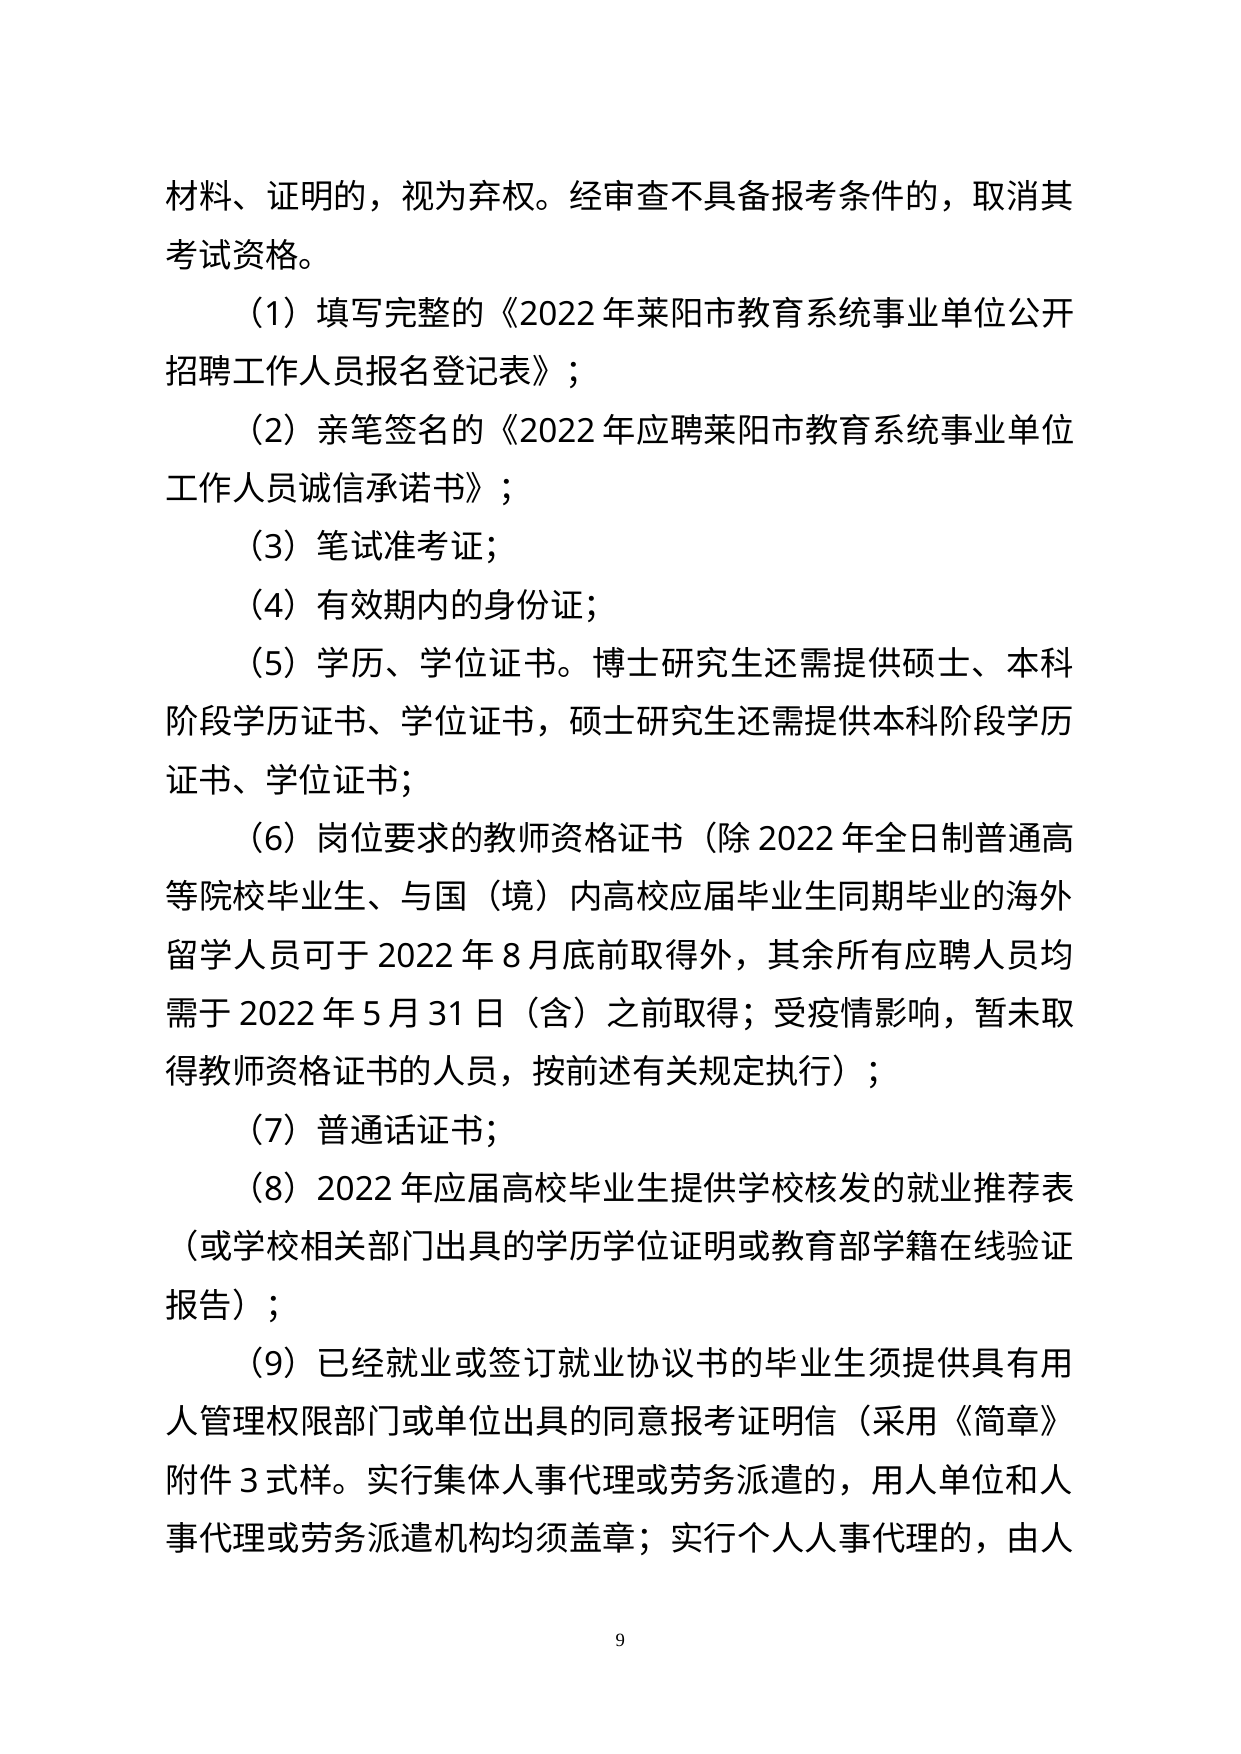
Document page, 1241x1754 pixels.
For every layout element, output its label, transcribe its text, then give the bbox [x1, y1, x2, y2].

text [165, 162, 1075, 279]
list 普通话证书； [165, 1095, 1075, 1154]
list 填写完整的《2022年莱阳市教育系统事业单位公开招聘工作人员报名登记表》； [165, 279, 1075, 395]
list 笔试准考证； [165, 512, 1075, 570]
list 岗位要求的教师资格证书（除2022年全日制普通高等院校毕业生、与国（境）内高校应届毕业生同期毕业的海外留学人员可于2022年8月底前取得外，其余所有应聘人员均需于2022年5月31日（含）之前取得；受疫情影响，暂未取得教师资格证书的人员，按前述有关规定执行）； [165, 804, 1075, 1095]
list 2022年应届高校毕业生提供学校核发的就业推荐表（或学校相关部门出具的学历学位证明或教育部学籍在线验证报告）； [165, 1154, 1075, 1329]
list 亲笔签名的《2022年应聘莱阳市教育系统事业单位工作人员诚信承诺书》； [165, 395, 1075, 512]
list 学历、学位证书。博士研究生还需提供硕士、本科阶段学历证书、学位证书，硕士研究生还需提供本科阶段学历证书、学位证书； [165, 629, 1075, 804]
list 有效期内的身份证； [165, 570, 1075, 629]
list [165, 1329, 1075, 1562]
